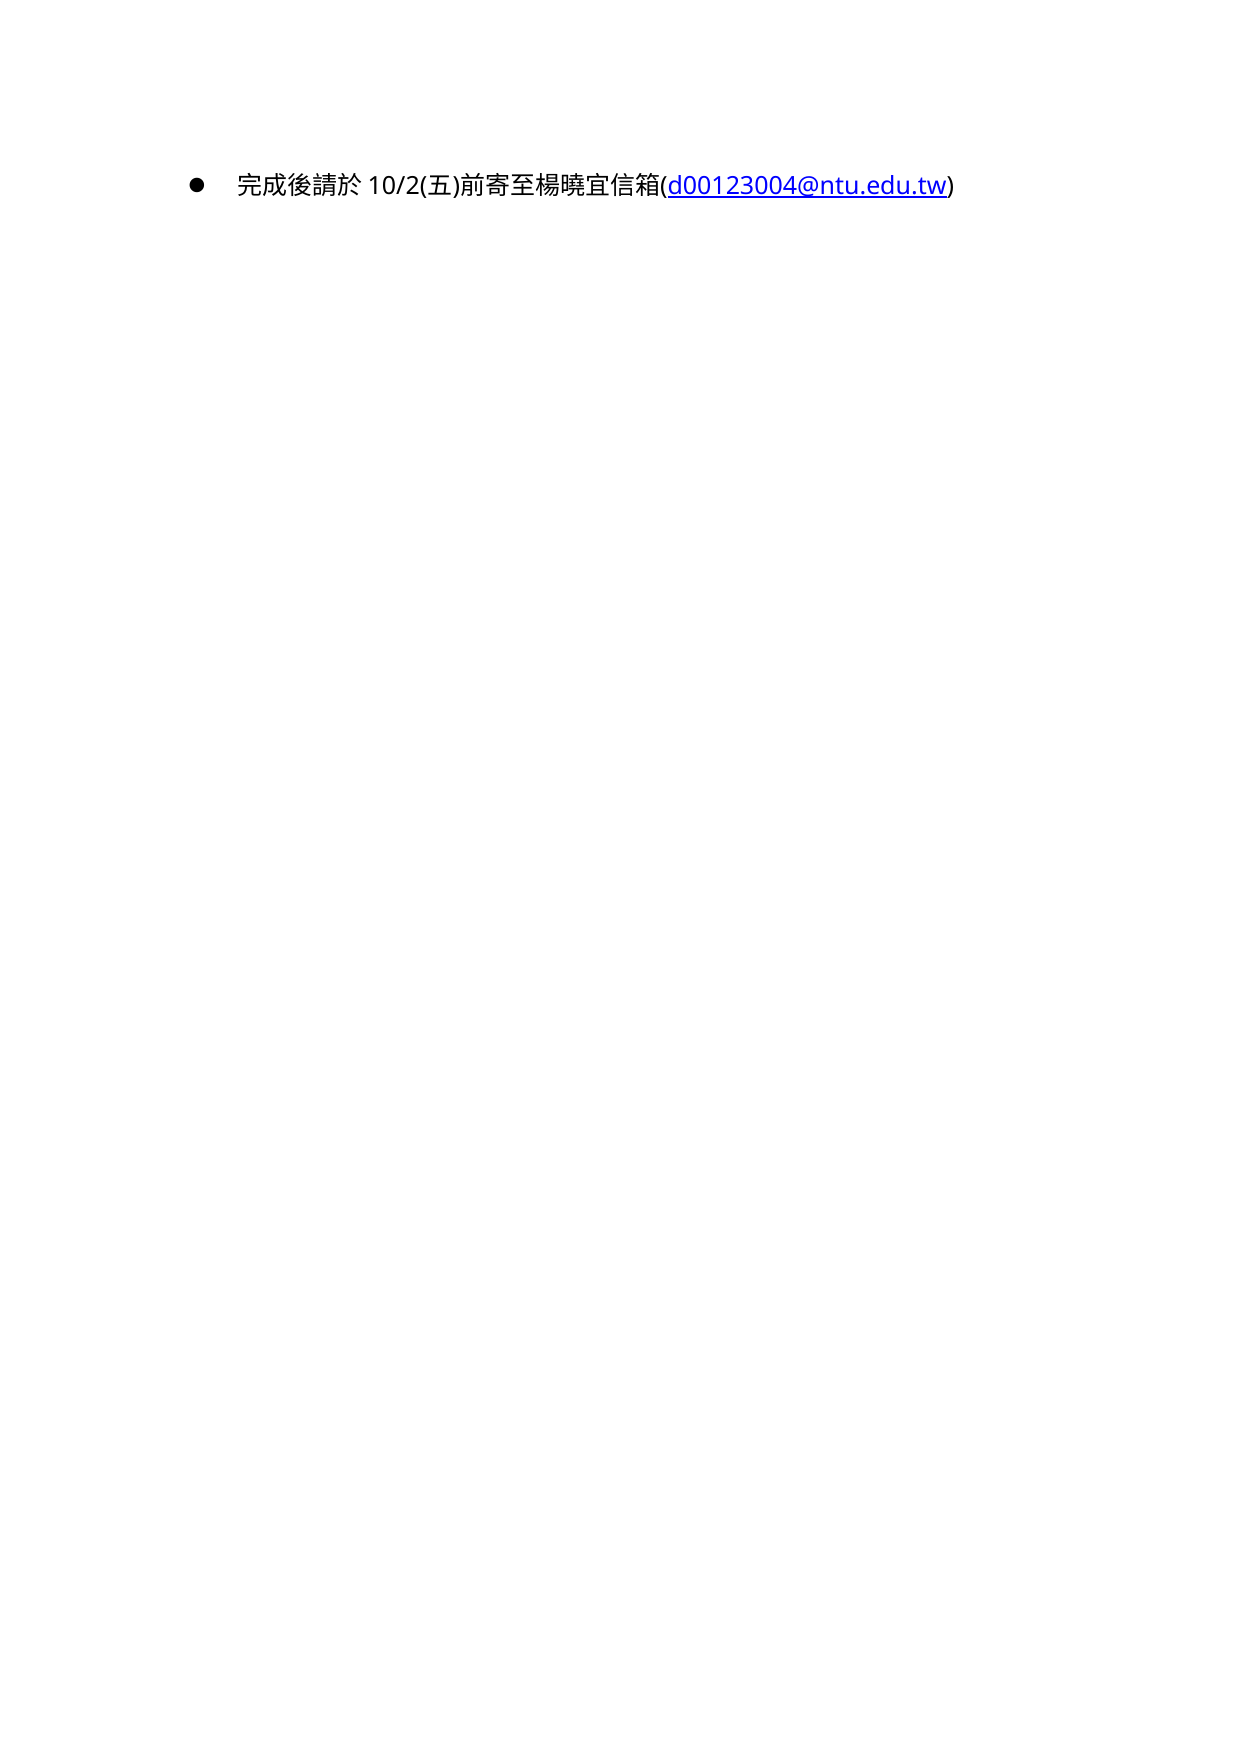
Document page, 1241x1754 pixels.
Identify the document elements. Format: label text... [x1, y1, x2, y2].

list 完成後請於10/2(五)前寄至楊曉宜信箱(d00123004@ntu.edu.tw) [187, 164, 1053, 202]
